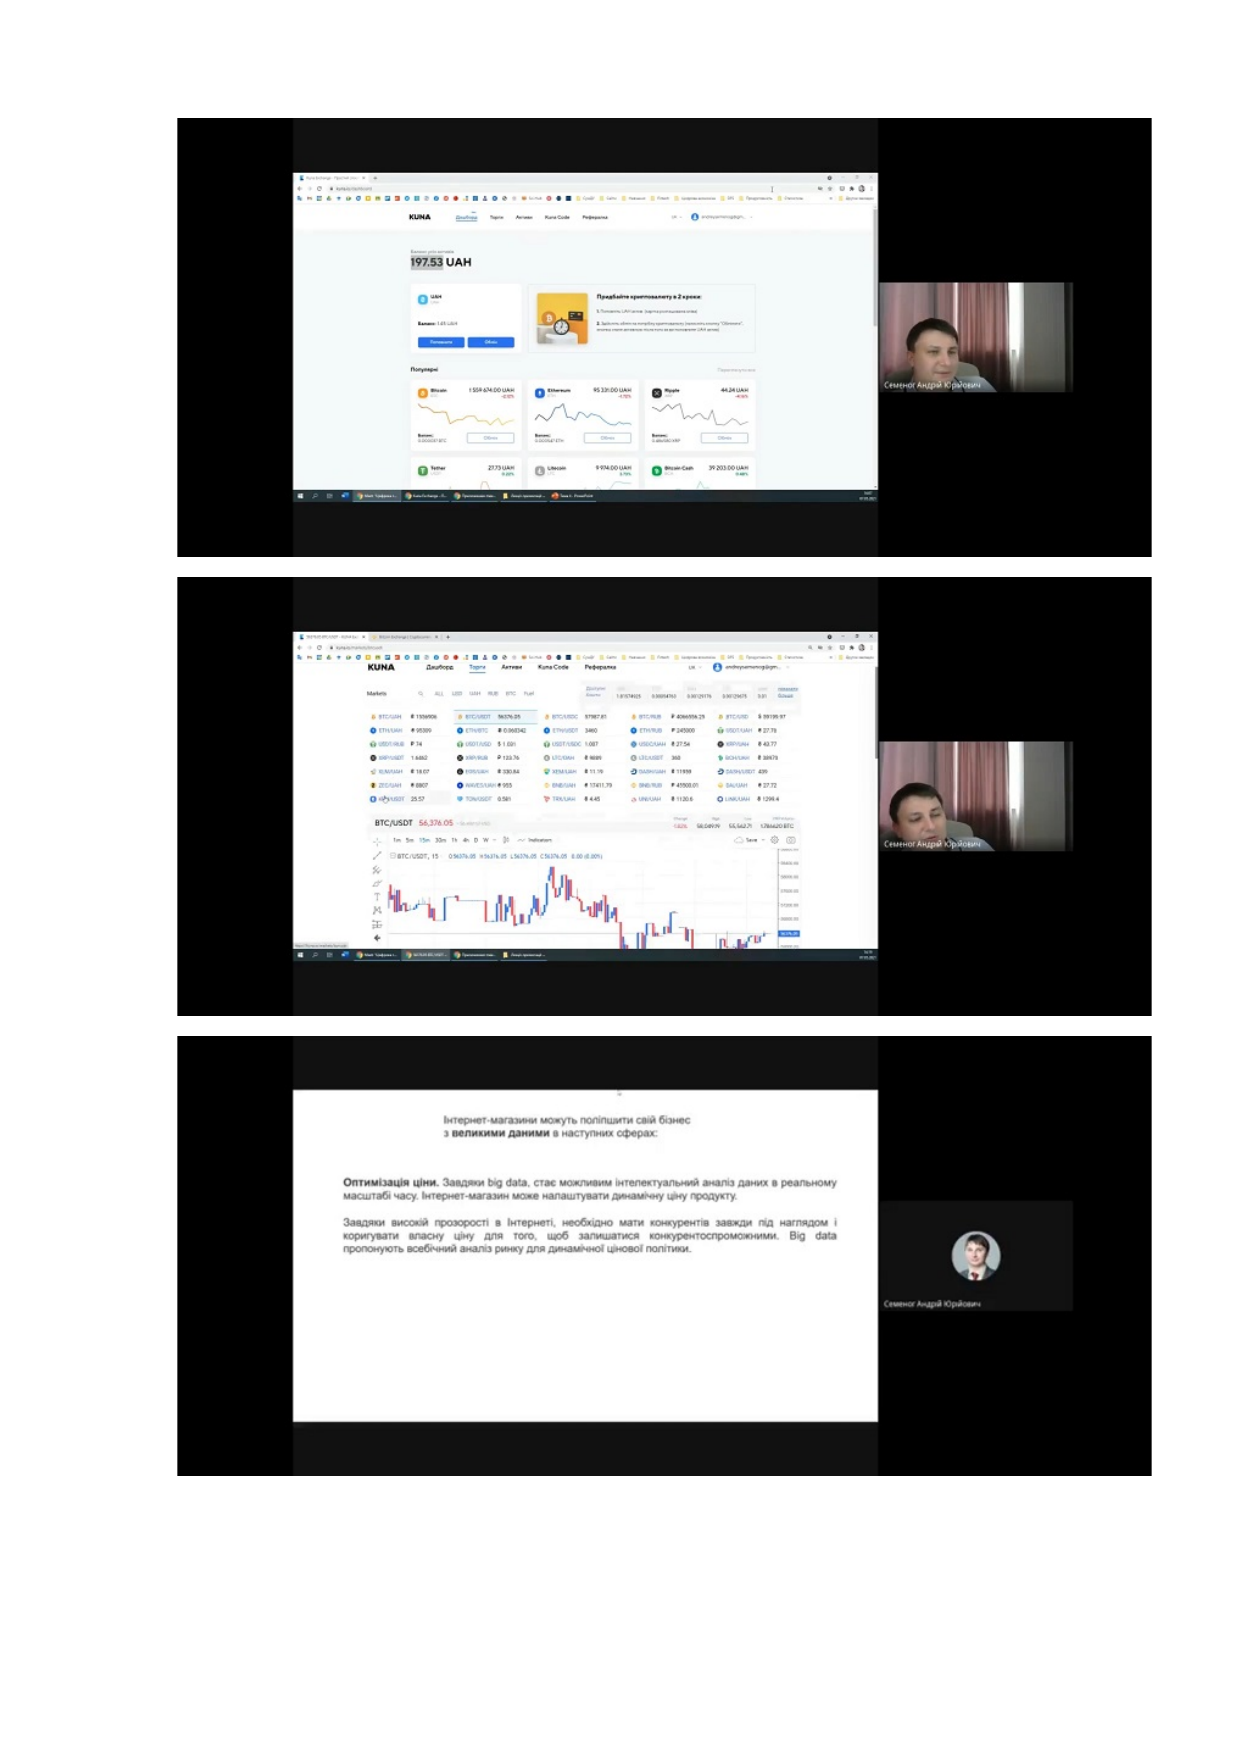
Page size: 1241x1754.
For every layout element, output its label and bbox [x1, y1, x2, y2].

picture [177, 1036, 1152, 1476]
picture [177, 577, 1152, 1016]
picture [177, 118, 1152, 557]
